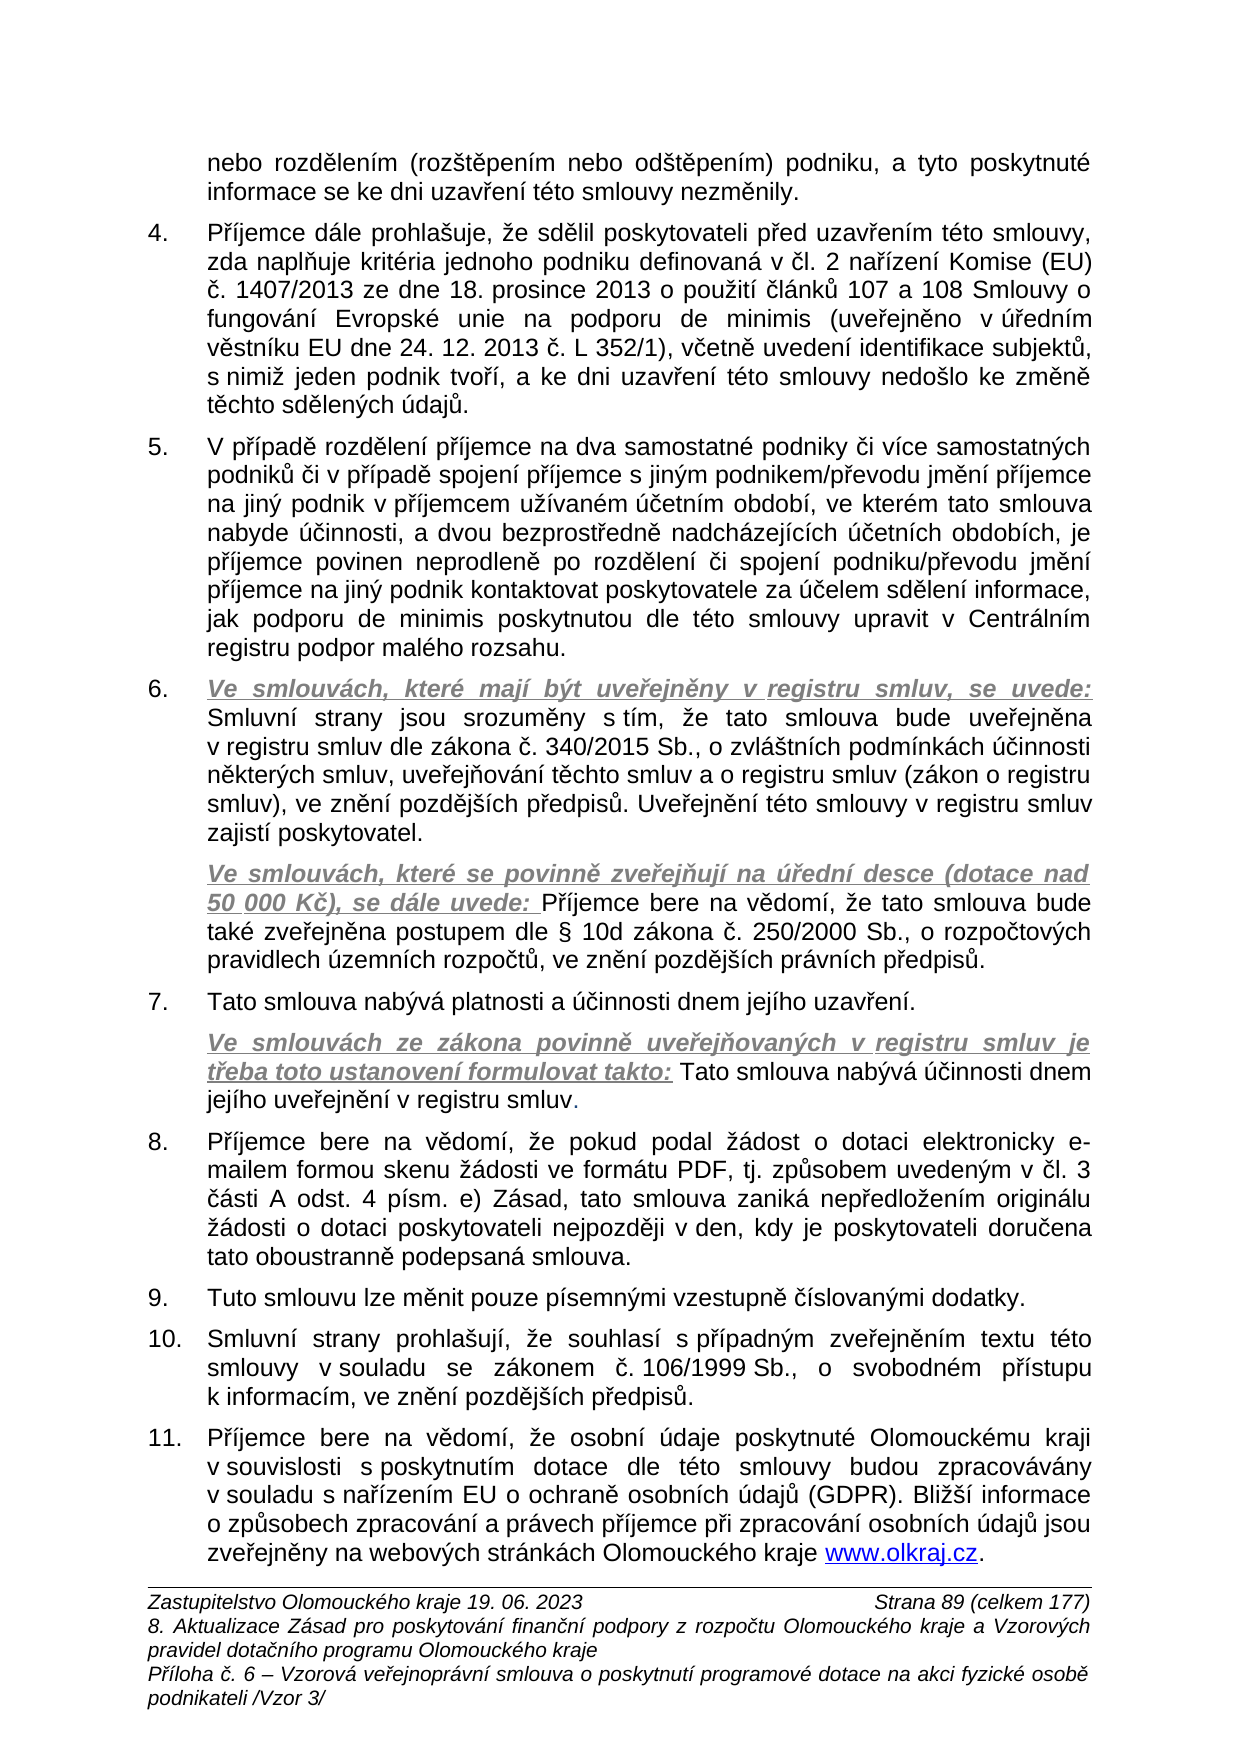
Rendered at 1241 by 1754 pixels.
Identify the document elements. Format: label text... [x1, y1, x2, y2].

text Ve smlouvách, které se povinně zveřejňují na úřední desce (dotace nad 50 000 Kč), se dále uvede: Příjemce bere na vědomí, že tato smlouva bude také zveřejněna postupem dle § 10d zákona č. 250/2000 Sb., o rozpočtových pravidlech územních rozpočtů, ve znění pozdějších právních předpisů. [207, 859, 1092, 974]
list Příjemce dále prohlašuje, že sdělil poskytovateli před uzavřením této smlouvy, zda naplňuje kritéria jednoho podniku definovaná v čl. 2 nařízení Komise (EU) č. 1407/2013 ze dne 18. prosince 2013 o použití článků 107 a 108 Smlouvy o fungování Evropské unie na podporu de minimis (uveřejněno v úředním věstníku EU dne 24. 12. 2013 č. L 352/1), včetně uvedení identifikace subjektů, s nimiž jeden podnik tvoří, a ke dni uzavření této smlouvy nedošlo ke změně těchto sdělených údajů. [148, 218, 1092, 419]
list V případě rozdělení příjemce na dva samostatné podniky či více samostatných podniků či v případě spojení příjemce s jiným podnikem/převodu jmění příjemce na jiný podnik v příjemcem užívaném účetním období, ve kterém tato smlouva nabyde účinnosti, a dvou bezprostředně nadcházejících účetních obdobích, je příjemce povinen neprodleně po rozdělení či spojení podniku/převodu jmění příjemce na jiný podnik kontaktovat poskytovatele za účelem sdělení informace, jak podporu de minimis poskytnutou dle této smlouvy upravit v Centrálním registru podpor malého rozsahu. [148, 431, 1092, 661]
list Příjemce bere na vědomí, že pokud podal žádost o dotaci elektronicky e-mailem formou skenu žádosti ve formátu PDF, tj. způsobem uvedeným v čl. 3 části A odst. 4 písm. e) Zásad, tato smlouva zaniká nepředložením originálu žádosti o dotaci poskytovateli nejpozději v den, kdy je poskytovateli doručena tato oboustranně podepsaná smlouva. [148, 1126, 1092, 1270]
list Ve smlouvách, které mají být uveřejněny v registru smluv, se uvede: Smluvní strany jsou srozuměny s tím, že tato smlouva bude uveřejněna v registru smluv dle zákona č. 340/2015 Sb., o zvláštních podmínkách účinnosti některých smluv, uveřejňování těchto smluv a o registru smluv (zákon o registru smluv), ve znění pozdějších předpisů. Uveřejnění této smlouvy v registru smluv zajistí poskytovatel. [148, 674, 1092, 846]
list Tuto smlouvu lze měnit pouze písemnými vzestupně číslovanými dodatky. [148, 1283, 1092, 1311]
text Ve smlouvách ze zákona povinně uveřejňovaných v registru smluv je třeba toto ustanovení formulovat takto: Tato smlouva nabývá účinnosti dnem jejího uveřejnění v registru smluv. [207, 1028, 1092, 1114]
list Smluvní strany prohlašují, že souhlasí s případným zveřejněním textu této smlouvy v souladu se zákonem č. 106/1999 Sb., o svobodném přístupu k informacím, ve znění pozdějších předpisů. [148, 1324, 1092, 1410]
list Tato smlouva nabývá platnosti a účinnosti dnem jejího uzavření. [148, 986, 1092, 1015]
list Příjemce bere na vědomí, že osobní údaje poskytnuté Olomouckému kraji v souvislosti s poskytnutím dotace dle této smlouvy budou zpracovávány v souladu s nařízením EU o ochraně osobních údajů (GDPR). Bližší informace o způsobech zpracování a právech příjemce při zpracování osobních údajů jsou zveřejněny na webových stránkách Olomouckého kraje www.olkraj.cz. [148, 1423, 1092, 1566]
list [148, 148, 1092, 205]
